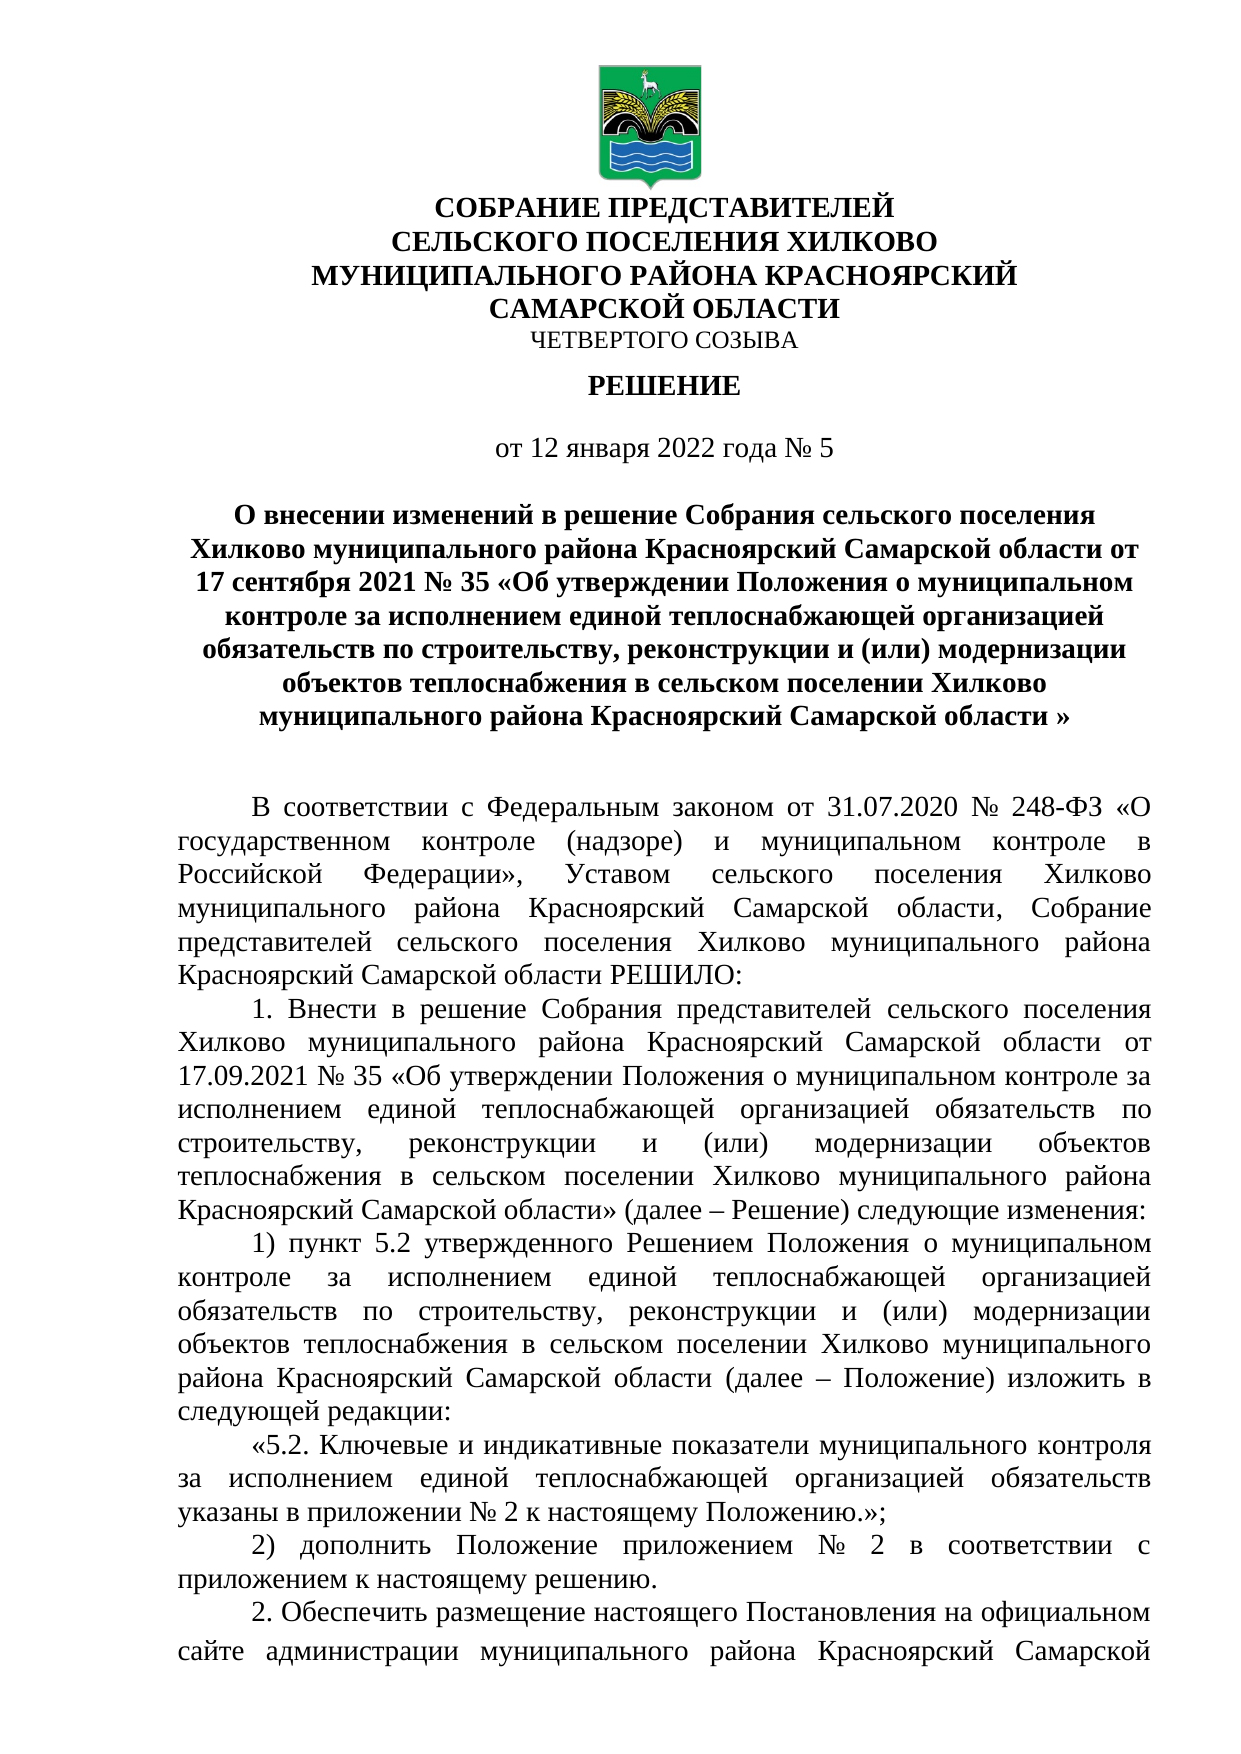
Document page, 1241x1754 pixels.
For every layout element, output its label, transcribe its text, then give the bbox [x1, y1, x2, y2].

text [177, 1594, 1152, 1667]
text 1) пункт 5.2 утвержденного Решением Положения о муниципальном контроле за исполнением единой теплоснабжающей организацией обязательств по строительству, реконструкции и (или) модернизации объектов теплоснабжения в сельском поселении Хилково муниципального района Красноярский Самарской области (далее – Положение) изложить в следующей редакции: [177, 1226, 1152, 1427]
text СОБРАНИЕ ПРЕДСТАВИТЕЛЕЙ [177, 118, 1152, 224]
picture [598, 65, 702, 191]
text РЕШЕНИЕ [177, 368, 1152, 401]
text САМАРСКОЙ ОБЛАСТИ [177, 291, 1152, 325]
text О внесении изменений в решение Собрания сельского поселения Хилково муниципального района Красноярский Самарской области от 17 сентября 2021 № 35 «Об утверждении Положения о муниципальном контроле за исполнением единой теплоснабжающей организацией обязательств по строительству, реконструкции и (или) модернизации объектов теплоснабжения в сельском поселении Хилково муниципального района Красноярский Самарской области » [177, 497, 1152, 732]
text СЕЛЬСКОГО ПОСЕЛЕНИЯ ХИЛКОВО [177, 224, 1152, 258]
text МУНИЦИПАЛЬНОГО РАЙОНА КРАСНОЯРСКИЙ [177, 258, 1152, 291]
text 2) дополнить Положение приложением № 2 в соответствии с приложением к настоящему решению. [177, 1527, 1152, 1594]
text В соответствии с Федеральным законом от 31.07.2020 № 248-ФЗ «О государственном контроле (надзоре) и муниципальном контроле в Российской Федерации», Уставом сельского поселения Хилково муниципального района Красноярский Самарской области, Собрание представителей сельского поселения Хилково муниципального района Красноярский Самарской области РЕШИЛО: [177, 789, 1152, 991]
text 1. Внести в решение Собрания представителей сельского поселения Хилково муниципального района Красноярский Самарской области от 17.09.2021 № 35 «Об утверждении Положения о муниципальном контроле за исполнением единой теплоснабжающей организацией обязательств по строительству, реконструкции и (или) модернизации объектов теплоснабжения в сельском поселении Хилково муниципального района Красноярский Самарской области» (далее – Решение) следующие изменения: [177, 991, 1152, 1226]
text «5.2. Ключевые и индикативные показатели муниципального контроля за исполнением единой теплоснабжающей организацией обязательств указаны в приложении № 2 к настоящему Положению.»; [177, 1427, 1152, 1527]
text от 12 января 2022 года № 5 [177, 430, 1152, 464]
text ЧЕТВЕРТОГО СОЗЫВА [177, 325, 1152, 353]
